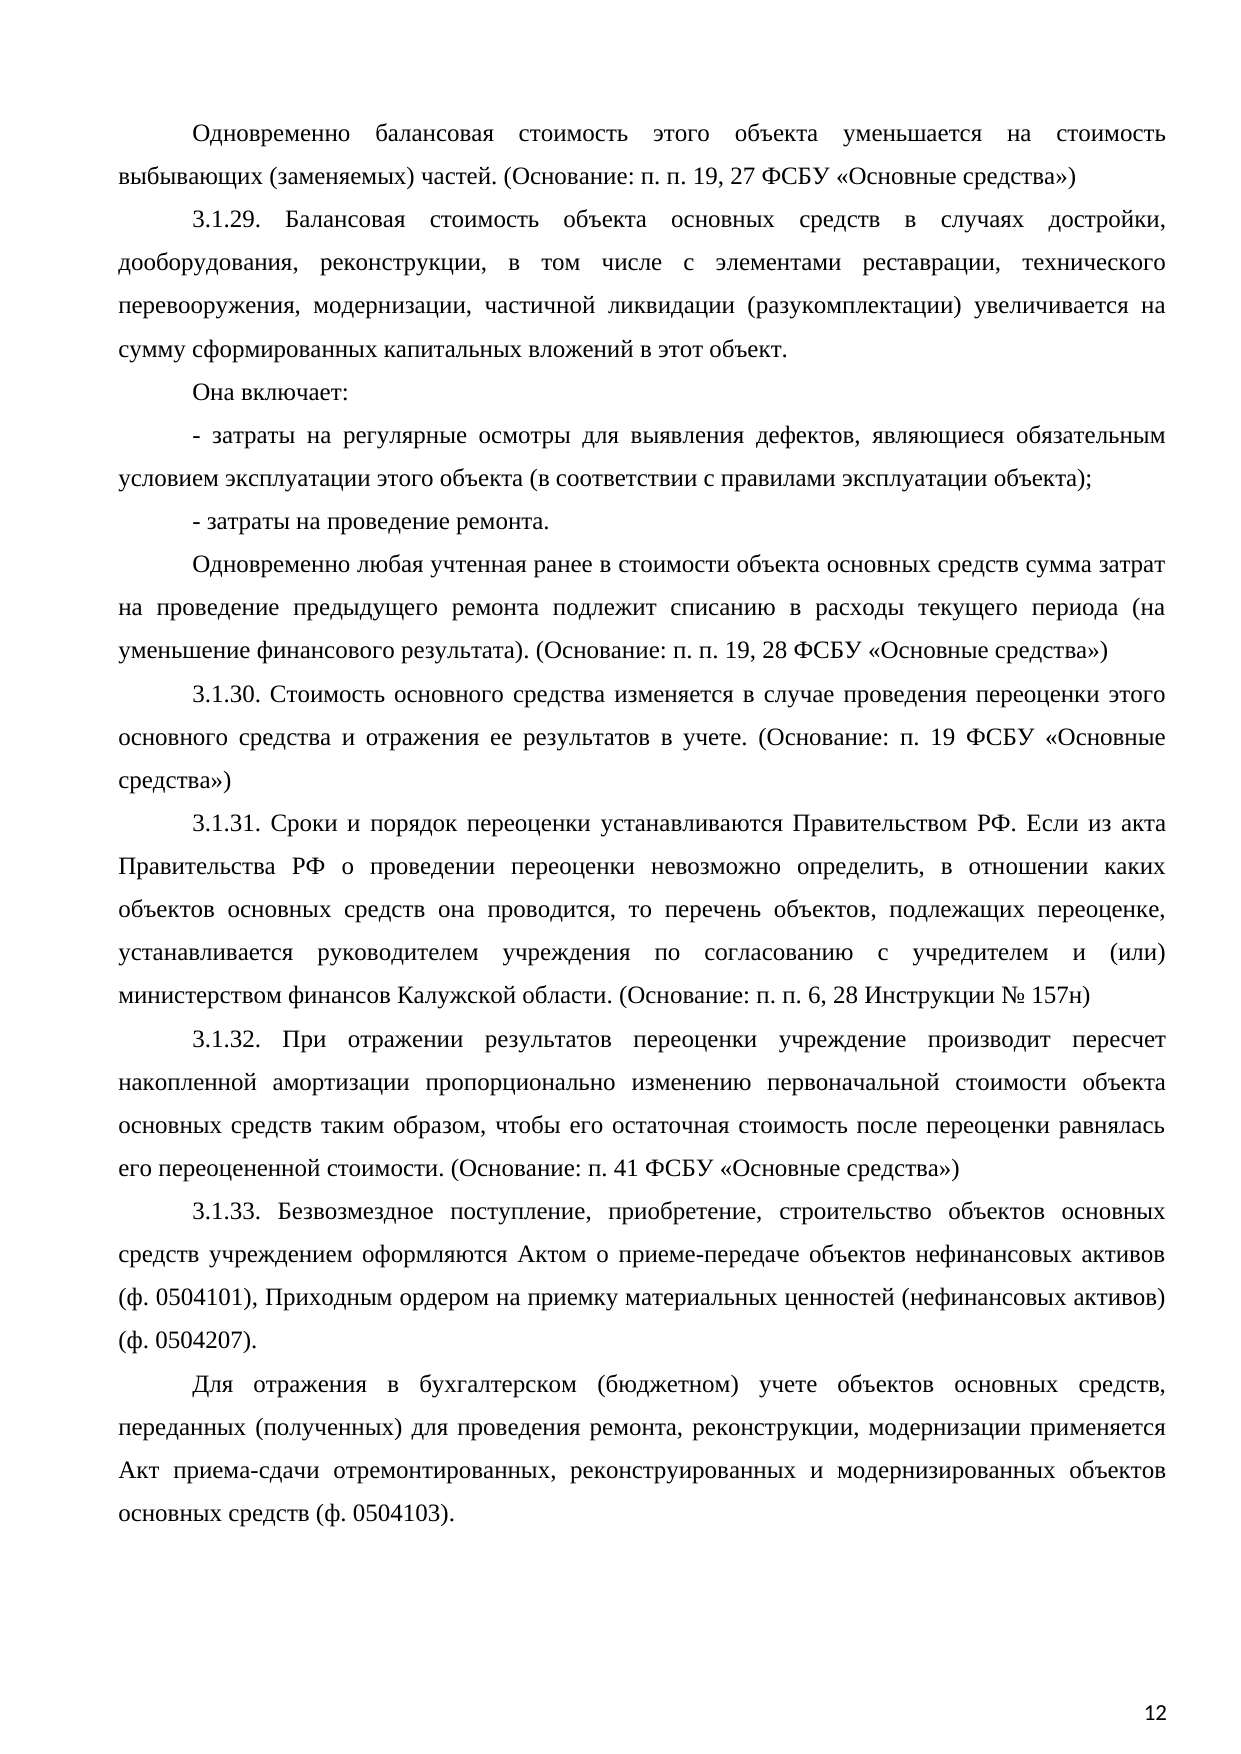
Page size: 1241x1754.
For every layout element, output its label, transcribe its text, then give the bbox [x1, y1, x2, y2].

text - затраты на проведение ремонта. [118, 506, 1167, 535]
text - затраты на регулярные осмотры для выявления дефектов, являющиеся обязательным условием эксплуатации этого объекта (в соответствии с правилами эксплуатации объекта); [118, 420, 1167, 492]
text Одновременно балансовая стоимость этого объекта уменьшается на стоимость выбывающих (заменяемых) частей. (Основание: п. п. 19, 27 ФСБУ «Основные средства») [118, 118, 1167, 190]
text 3.1.29. Балансовая стоимость объекта основных средств в случаях достройки, дооборудования, реконструкции, в том числе с элементами реставрации, технического перевооружения, модернизации, частичной ликвидации (разукомплектации) увеличивается на сумму сформированных капитальных вложений в этот объект. [118, 204, 1167, 362]
text 3.1.31. Сроки и порядок переоценки устанавливаются Правительством РФ. Если из акта Правительства РФ о проведении переоценки невозможно определить, в отношении каких объектов основных средств она проводится, то перечень объектов, подлежащих переоценке, устанавливается руководителем учреждения по согласованию с учредителем и (или) министерством финансов Калужской области. (Основание: п. п. 6, 28 Инструкции № 157н) [118, 808, 1167, 1009]
text 3.1.30. Стоимость основного средства изменяется в случае проведения переоценки этого основного средства и отражения ее результатов в учете. (Основание: п. 19 ФСБУ «Основные средства») [118, 679, 1167, 794]
text Одновременно любая учтенная ранее в стоимости объекта основных средств сумма затрат на проведение предыдущего ремонта подлежит списанию в расходы текущего периода (на уменьшение финансового результата). (Основание: п. п. 19, 28 ФСБУ «Основные средства») [118, 549, 1167, 664]
text 3.1.33. Безвозмездное поступление, приобретение, строительство объектов основных средств учреждением оформляются Актом о приеме-передаче объектов нефинансовых активов (ф. 0504101), Приходным ордером на приемку материальных ценностей (нефинансовых активов) (ф. 0504207). [118, 1196, 1167, 1354]
text Она включает: [118, 377, 1167, 406]
text 3.1.32. При отражении результатов переоценки учреждение производит пересчет накопленной амортизации пропорционально изменению первоначальной стоимости объекта основных средств таким образом, чтобы его остаточная стоимость после переоценки равнялась его переоцененной стоимости. (Основание: п. 41 ФСБУ «Основные средства») [118, 1024, 1167, 1182]
text Для отражения в бухгалтерском (бюджетном) учете объектов основных средств, переданных (полученных) для проведения ремонта, реконструкции, модернизации применяется Акт приема-сдачи отремонтированных, реконструированных и модернизированных объектов основных средств (ф. 0504103). [118, 1369, 1167, 1527]
